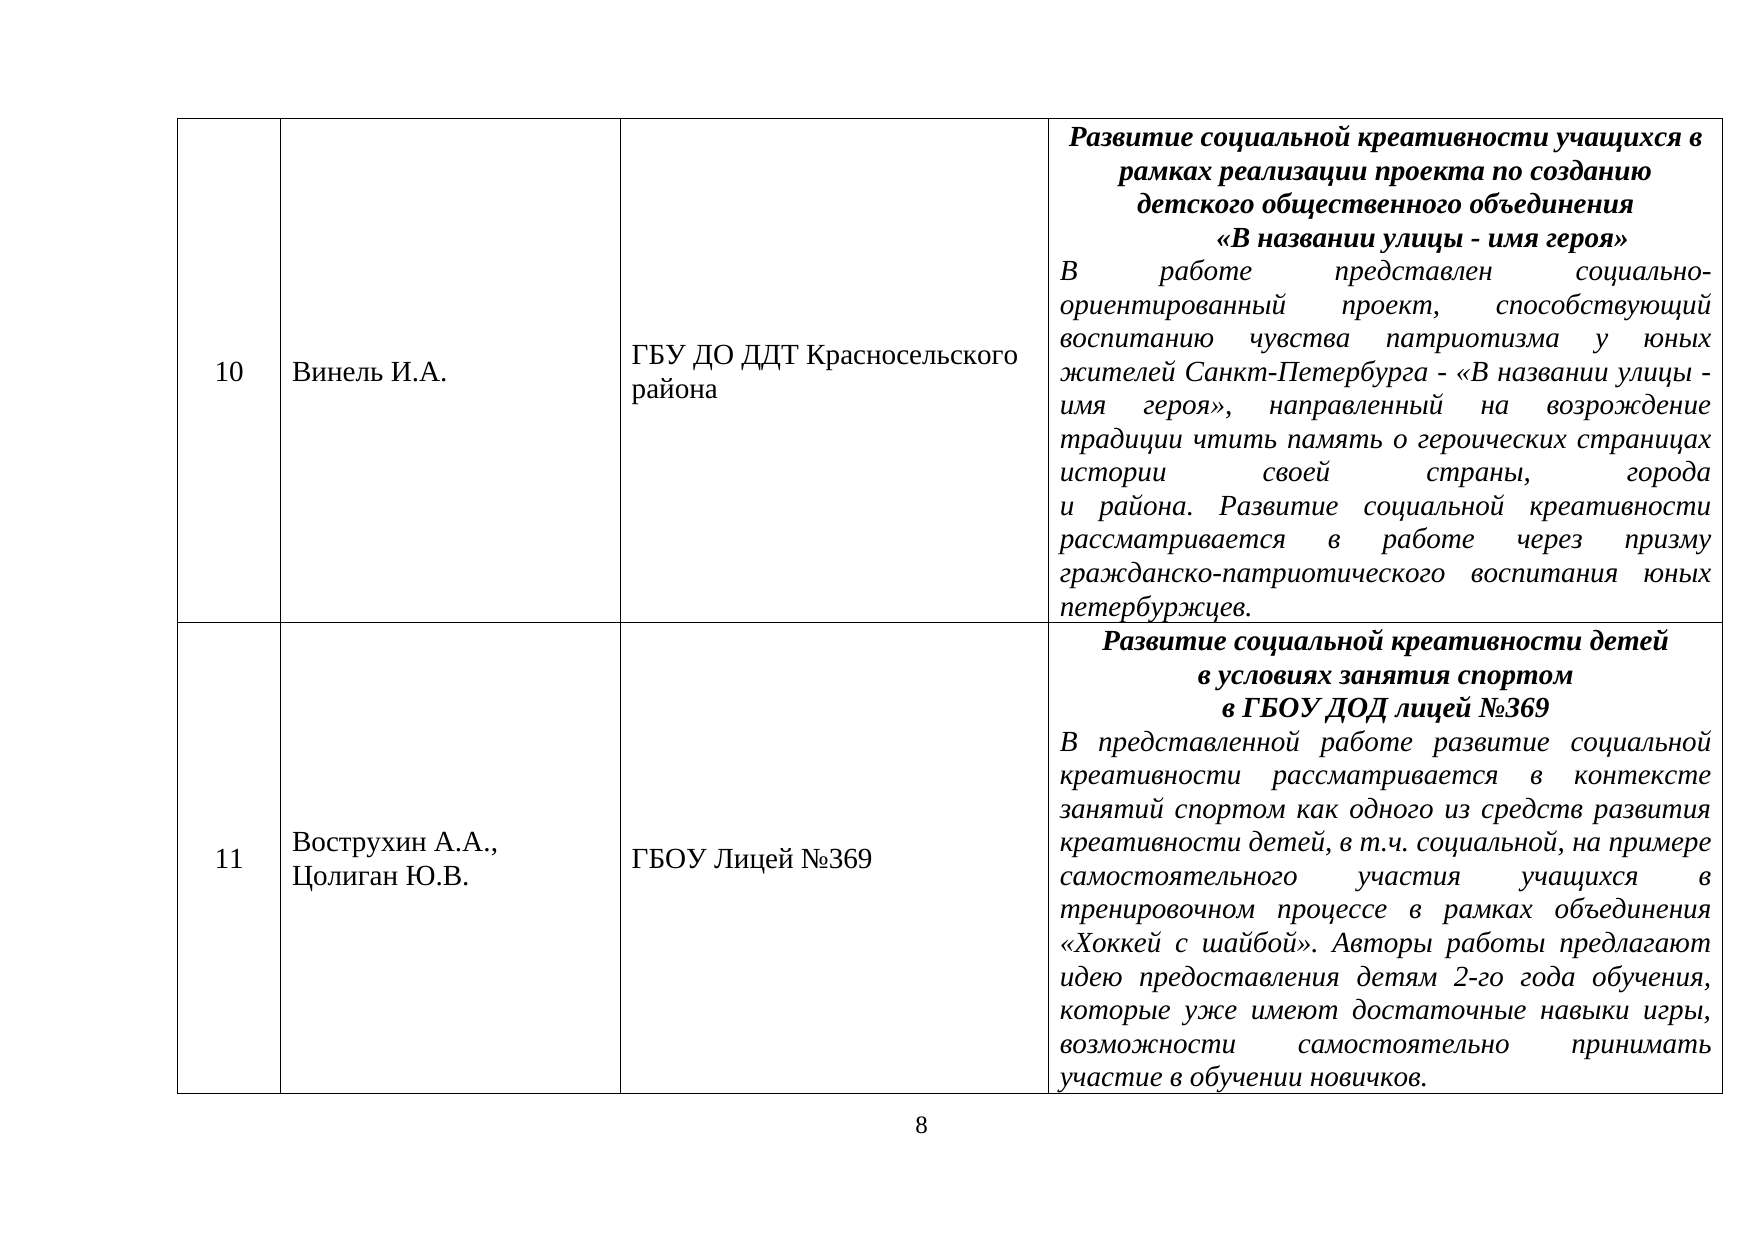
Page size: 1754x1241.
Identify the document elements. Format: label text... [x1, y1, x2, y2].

table_cell Развитие социальной креативности учащихся в рамках реализации проекта по созданию детского общественного объединения «В названии улицы - имя героя» В работе представлен социально-ориентированный проект, способствующий воспитанию чувства патриотизма у юных жителей Санкт-Петербурга - «В названии улицы - имя героя», направленный на возрождение традиции чтить память о героических страницах истории своей страны, города и района. Развитие социальной креативности рассматривается в работе через призму гражданско-патриотического воспитания юных петербуржцев. [1049, 119, 1722, 622]
table_cell Развитие социальной креативности детей в условиях занятия спортом в ГБОУ ДОД лицей №369 В представленной работе развитие социальной креативности рассматривается в контексте занятий спортом как одного из средств развития креативности детей, в т.ч. социальной, на примере самостоятельного участия учащихся в тренировочном процессе в рамках объединения «Хоккей с шайбой». Авторы работы предлагают идею предоставления детям 2-го года обучения, которые уже имеют достаточные навыки игры, возможности самостоятельно принимать участие в обучении новичков. [1049, 623, 1722, 1093]
table_cell ГБОУ Лицей №369 [621, 623, 1048, 1093]
table_cell Вострухин А.А., Цолиган Ю.В. [281, 623, 620, 1093]
table_cell 10 [178, 119, 280, 622]
table_cell ГБУ ДО ДДТ Красносельского района [621, 119, 1048, 622]
table_cell 11 [178, 623, 280, 1093]
table_cell Винель И.А. [281, 119, 620, 622]
